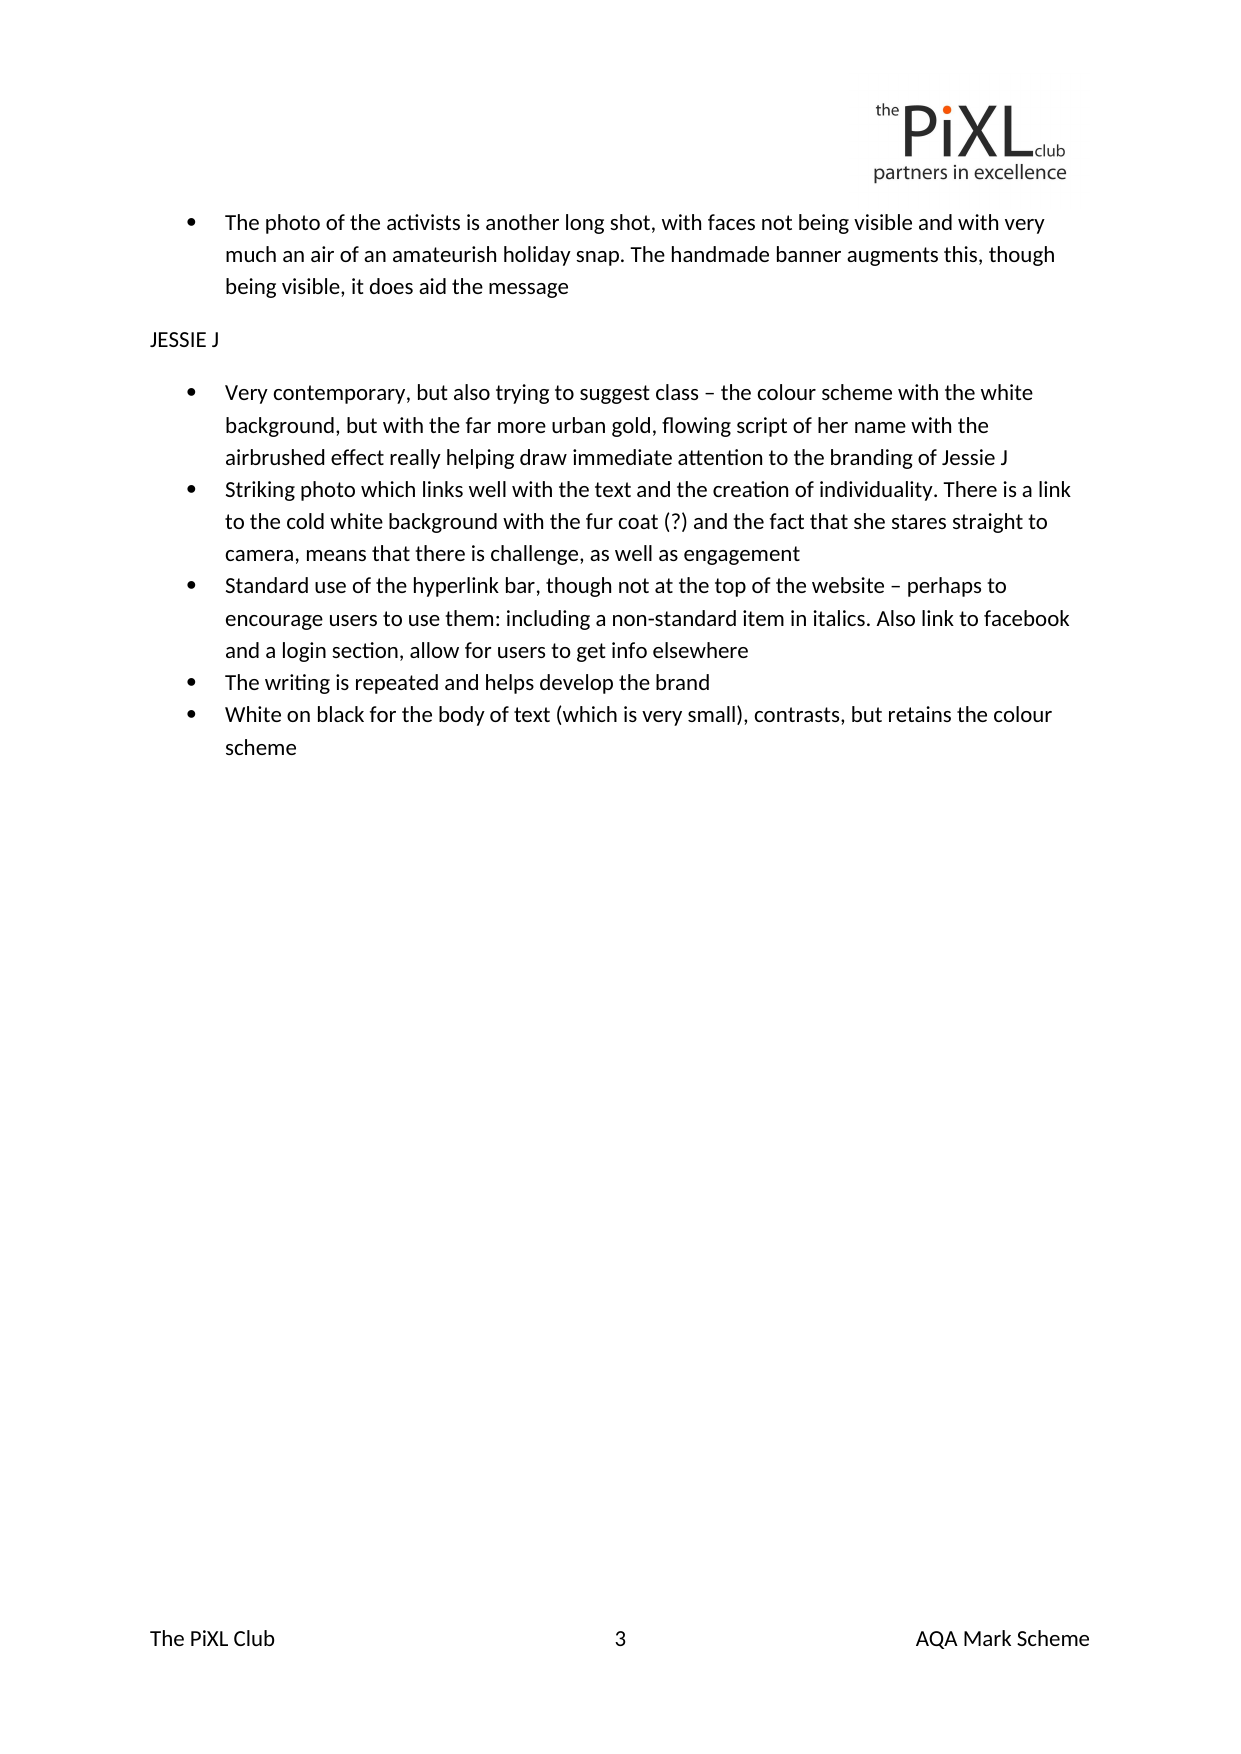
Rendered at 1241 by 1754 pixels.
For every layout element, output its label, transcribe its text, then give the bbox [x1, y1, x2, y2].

list Standard use of the hyperlink bar, though not at the top of the website – perhaps to encourage users to use them: including a non-standard item in italics. Also link to facebook and a login section, allow for users to get info elsewhere [187, 572, 1090, 664]
list White on black for the body of text (which is very small), contrasts, but retains the colour scheme [187, 700, 1090, 761]
text JESSIE J [150, 326, 1090, 353]
picture [848, 73, 1091, 209]
list The writing is repeated and helps develop the brand [187, 668, 1090, 696]
list The photo of the activists is another long shot, with faces not being visible and with very much an air of an amateurish holiday snap. The handmade banner augments this, though being visible, it does aid the message [187, 208, 1090, 301]
list Very contemporary, but also trying to suggest class – the colour scheme with the white background, but with the far more urban gold, flowing script of her name with the airbrushed effect really helping draw immediate attention to the branding of Jessie J [187, 378, 1090, 471]
list Striking photo which links well with the text and the creation of individuality. There is a link to the cold white background with the fur coat (?) and the fact that she stares straight to camera, means that there is challenge, as well as engagement [187, 475, 1090, 567]
